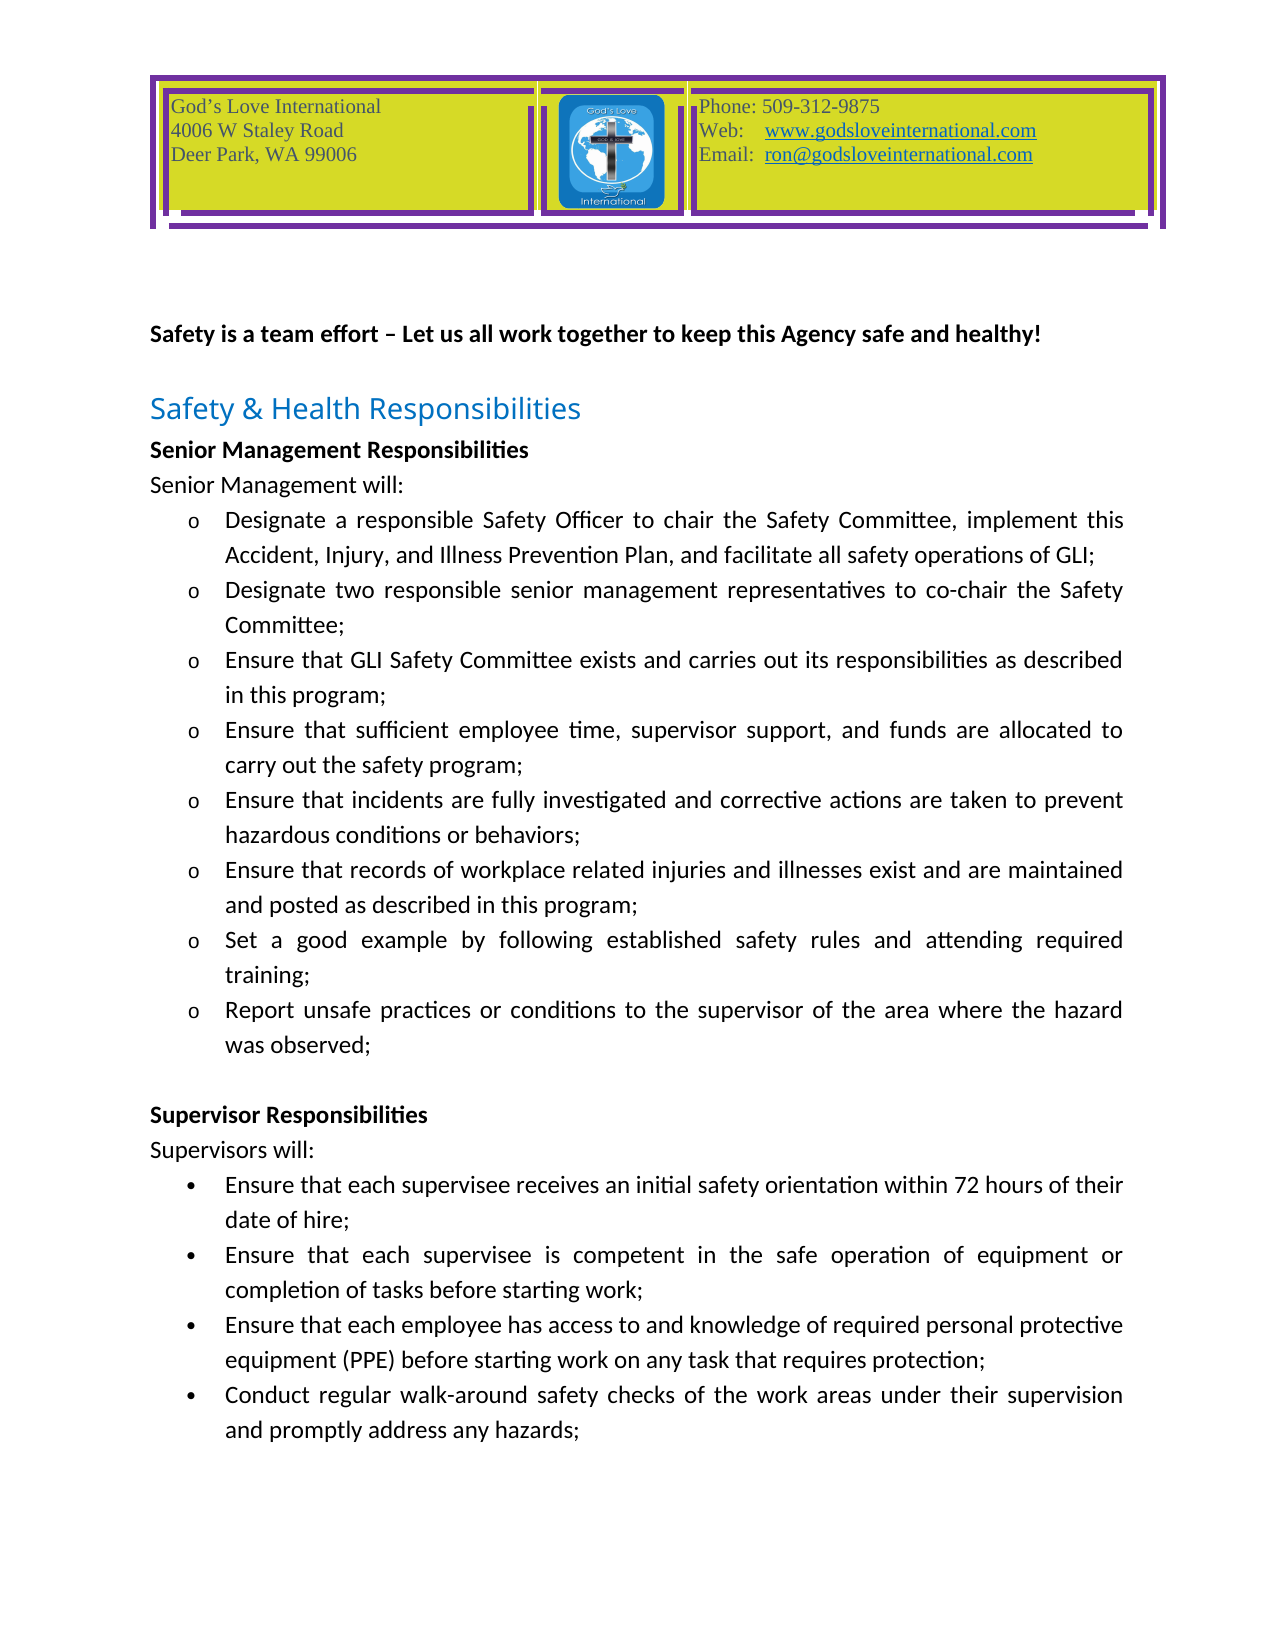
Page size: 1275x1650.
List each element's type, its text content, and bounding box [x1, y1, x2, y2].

text Senior Management Responsibilities [150, 434, 1125, 464]
list Ensure that records of workplace related injuries and illnesses exist and are maintained and posted as described in this program; [187, 854, 1125, 919]
text Senior Management will: [150, 469, 1125, 499]
list Ensure that GLI Safety Committee exists and carries out its responsibilities as described in this program; [187, 644, 1125, 709]
text Safety is a team effort – Let us all work together to keep this Agency safe and healthy! [150, 318, 1125, 349]
list Set a good example by following established safety rules and attending required training; [187, 924, 1125, 989]
list Ensure that each supervisee is competent in the safe operation of equipment or completion of tasks before starting work; [187, 1239, 1125, 1304]
list Ensure that sufficient employee time, supervisor support, and funds are allocated to carry out the safety program; [187, 714, 1125, 779]
list Designate two responsible senior management representatives to co-chair the Safety Committee; [187, 574, 1125, 639]
list Report unsafe practices or conditions to the supervisor of the area where the hazard was observed; [187, 994, 1125, 1059]
list Ensure that each employee has access to and knowledge of required personal protective equipment (PPE) before starting work on any task that requires protection; [187, 1309, 1125, 1374]
text Supervisors will: [150, 1134, 1125, 1164]
text Supervisor Responsibilities [150, 1099, 1125, 1129]
text Safety & Health Responsibilities [150, 388, 1125, 428]
list Conduct regular walk-around safety checks of the work areas under their supervision and promptly address any hazards; [187, 1379, 1125, 1444]
list Ensure that each supervisee receives an initial safety orientation within 72 hours of their date of hire; [187, 1169, 1125, 1234]
list Ensure that incidents are fully investigated and corrective actions are taken to prevent hazardous conditions or behaviors; [187, 784, 1125, 849]
picture [555, 93, 670, 210]
list Designate a responsible Safety Officer to chair the Safety Committee, implement this Accident, Injury, and Illness Prevention Plan, and facilitate all safety operations of GLI; [187, 504, 1125, 569]
